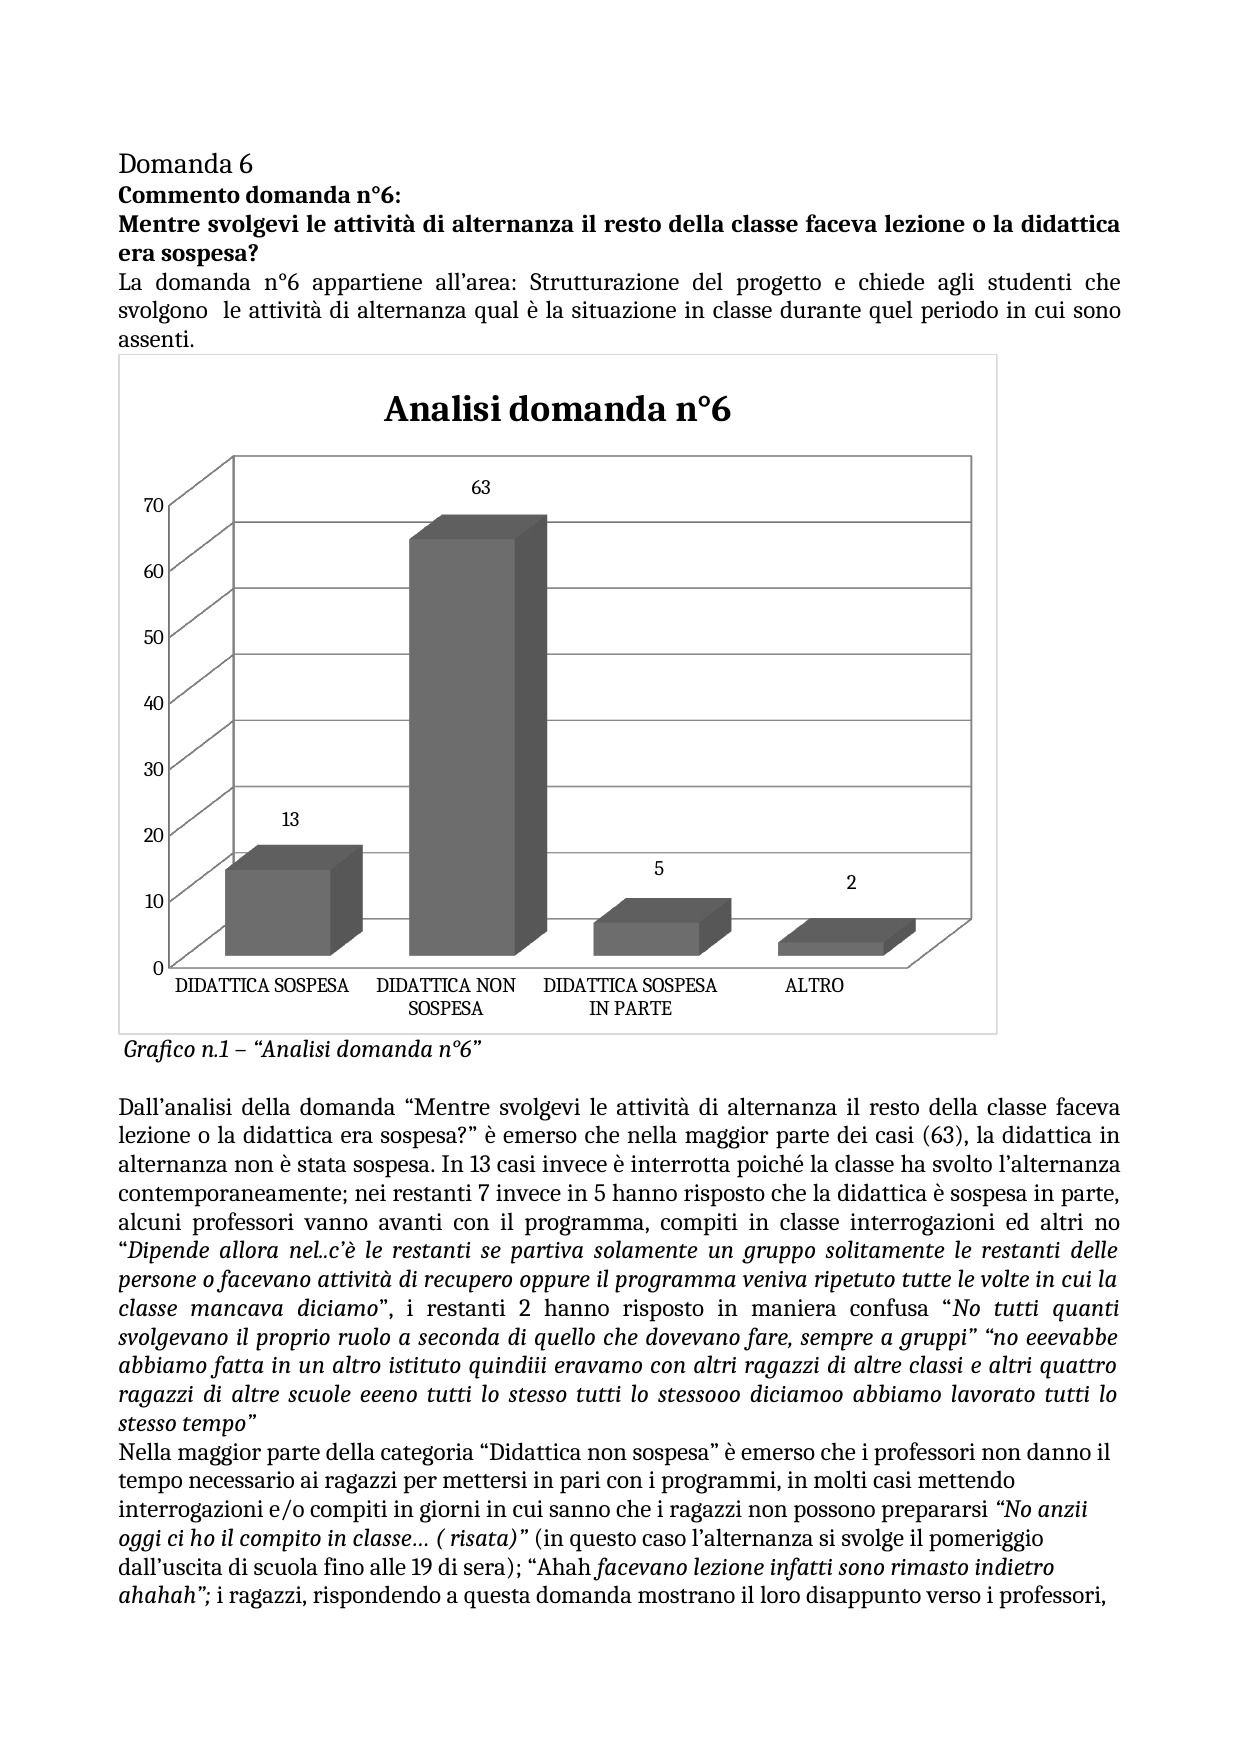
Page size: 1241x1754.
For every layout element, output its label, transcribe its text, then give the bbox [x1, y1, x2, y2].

text Domanda 6 [118, 148, 1122, 181]
text La domanda n°6 appartiene all’area: Strutturazione del progetto e chiede agli studenti che svolgono le attività di alternanza qual è la situazione in classe durante quel periodo in cui sono assenti. [118, 267, 1122, 354]
text Mentre svolgevi le attività di alternanza il resto della classe faceva lezione o la didattica era sospesa? [118, 210, 1122, 267]
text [118, 1437, 1122, 1610]
text Grafico n.1 – “Analisi domanda n°6” [118, 354, 1122, 1064]
text Dall’analisi della domanda “Mentre svolgevi le attività di alternanza il resto della classe faceva lezione o la didattica era sospesa?” è emerso che nella maggior parte dei casi (63), la didattica in alternanza non è stata sospesa. In 13 casi invece è interrotta poiché la classe ha svolto l’alternanza contemporaneamente; nei restanti 7 invece in 5 hanno risposto che la didattica è sospesa in parte, alcuni professori vanno avanti con il programma, compiti in classe interrogazioni ed altri no “Dipende allora nel..c’è le restanti se partiva solamente un gruppo solitamente le restanti delle persone o facevano attività di recupero oppure il programma veniva ripetuto tutte le volte in cui la classe mancava diciamo”, i restanti 2 hanno risposto in maniera confusa “No tutti quanti svolgevano il proprio ruolo a seconda di quello che dovevano fare, sempre a gruppi” “no eeevabbe abbiamo fatta in un altro istituto quindiii eravamo con altri ragazzi di altre classi e altri quattro ragazzi di altre scuole eeeno tutti lo stesso tutti lo stessooo diciamoo abbiamo lavorato tutti lo stesso tempo” [118, 1092, 1122, 1437]
text Commento domanda n°6: [118, 181, 1122, 210]
